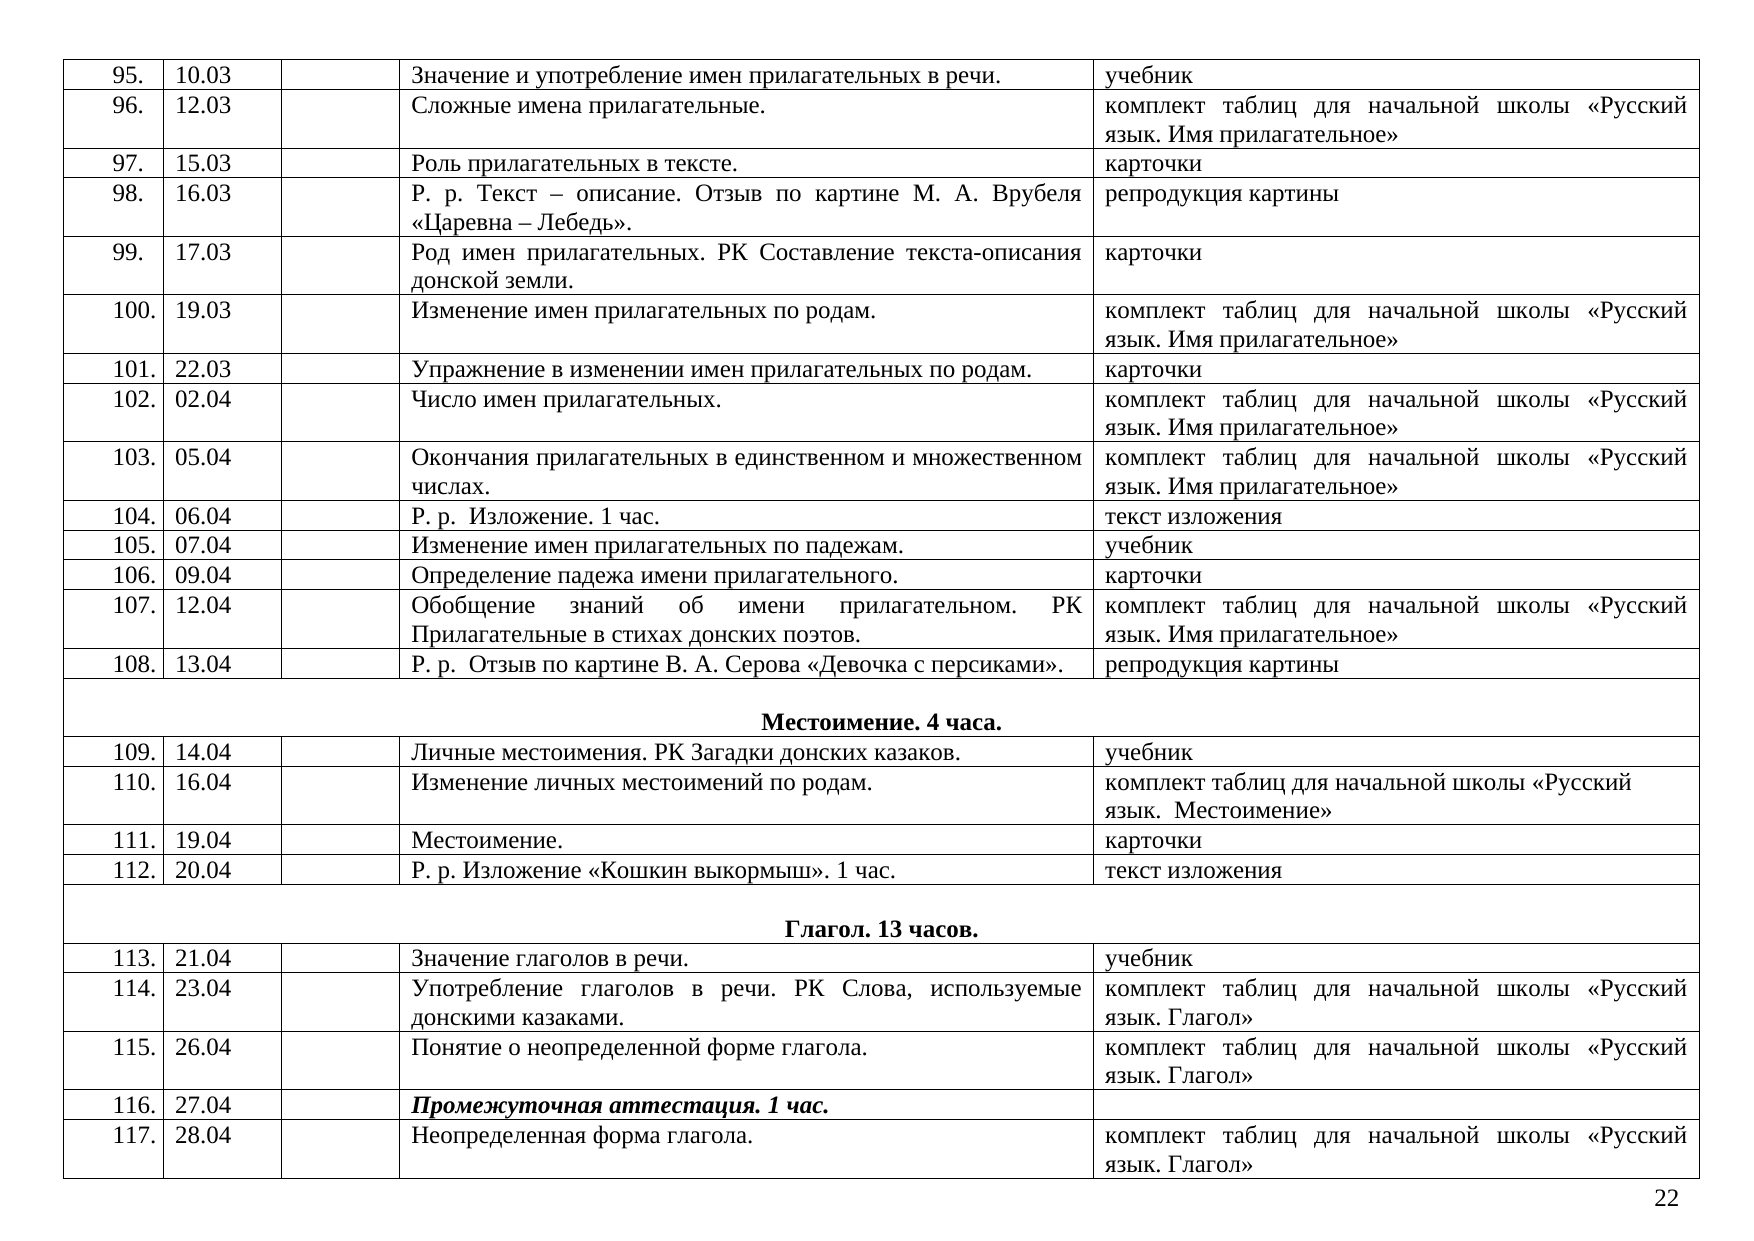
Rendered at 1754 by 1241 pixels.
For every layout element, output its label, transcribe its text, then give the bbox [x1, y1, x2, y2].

table_cell 12.04 [164, 590, 281, 648]
table_cell [282, 1120, 399, 1178]
table_cell комплект таблиц для начальной школы «Русский язык. Имя прилагательное» [1094, 442, 1699, 500]
table_cell [282, 767, 399, 824]
table_cell [282, 178, 399, 236]
table_cell [282, 90, 399, 147]
table_cell комплект таблиц для начальной школы «Русский язык. Местоимение» [1094, 767, 1699, 824]
table_cell [64, 501, 163, 529]
table_cell текст изложения [1094, 855, 1699, 884]
table_cell комплект таблиц для начальной школы «Русский язык. Имя прилагательное» [1094, 384, 1699, 441]
table_cell [64, 1090, 163, 1119]
table_cell репродукция картины [1094, 649, 1699, 677]
table_cell [64, 560, 163, 589]
table_cell [64, 178, 163, 236]
table_cell Значение глаголов в речи. [400, 944, 1093, 972]
table_cell [64, 149, 163, 177]
table_cell [282, 1090, 399, 1119]
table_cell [1094, 1120, 1699, 1178]
table_cell учебник [1094, 531, 1699, 559]
table_cell [64, 90, 163, 147]
table_cell 14.04 [164, 737, 281, 766]
table_cell [282, 384, 399, 441]
table_cell [64, 1120, 163, 1178]
table_cell Окончания прилагательных в единственном и множественном числах. [400, 442, 1093, 500]
table_cell [282, 237, 399, 294]
table_cell 17.03 [164, 237, 281, 294]
table_cell [282, 531, 399, 559]
table_cell 07.04 [164, 531, 281, 559]
table_cell 16.03 [164, 178, 281, 236]
table_cell Упражнение в изменении имен прилагательных по родам. [400, 354, 1093, 383]
table_cell [64, 60, 163, 89]
table_cell комплект таблиц для начальной школы «Русский язык. Имя прилагательное» [1094, 295, 1699, 353]
table_cell Число имен прилагательных. [400, 384, 1093, 441]
table_cell [64, 295, 163, 353]
table_cell Р. р. Изложение. 1 час. [400, 501, 1093, 529]
table_cell [64, 590, 163, 648]
table_cell 21.04 [164, 944, 281, 972]
table_cell [64, 237, 163, 294]
table_cell Понятие о неопределенной форме глагола. [400, 1032, 1093, 1089]
table_cell 15.03 [164, 149, 281, 177]
table_cell [282, 1032, 399, 1089]
table_cell [1094, 1090, 1699, 1119]
table_cell 06.04 [164, 501, 281, 529]
table_cell карточки [1094, 237, 1699, 294]
table_cell 16.04 [164, 767, 281, 824]
table_cell [64, 1032, 163, 1089]
table_cell Р. р. Текст – описание. Отзыв по картине М. А. Врубеля «Царевна – Лебедь». [400, 178, 1093, 236]
table_cell [64, 442, 163, 500]
table_cell [64, 384, 163, 441]
table_cell 20.04 [164, 855, 281, 884]
table_cell Местоимение. 4 часа. [64, 679, 1699, 736]
table_cell [64, 973, 163, 1031]
table_cell Определение падежа имени прилагательного. [400, 560, 1093, 589]
table_cell текст изложения [1094, 501, 1699, 529]
table_cell 09.04 [164, 560, 281, 589]
table_cell 28.04 [164, 1120, 281, 1178]
table_cell [64, 944, 163, 972]
table_cell Роль прилагательных в тексте. [400, 149, 1093, 177]
table_cell Изменение имен прилагательных по падежам. [400, 531, 1093, 559]
table_cell 10.03 [164, 60, 281, 89]
table_cell карточки [1094, 560, 1699, 589]
table_cell карточки [1094, 149, 1699, 177]
table_cell [282, 825, 399, 854]
table_cell комплект таблиц для начальной школы «Русский язык. Глагол» [1094, 973, 1699, 1031]
table_cell [282, 149, 399, 177]
table_cell учебник [1094, 944, 1699, 972]
table_cell [64, 855, 163, 884]
table_cell Р. р. Изложение «Кошкин выкормыш». 1 час. [400, 855, 1093, 884]
table_cell [64, 531, 163, 559]
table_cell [1094, 1032, 1699, 1089]
table_cell [64, 737, 163, 766]
table_cell 19.03 [164, 295, 281, 353]
table_cell [282, 590, 399, 648]
table_cell Личные местоимения. РК Загадки донских казаков. [400, 737, 1093, 766]
table_cell карточки [1094, 825, 1699, 854]
table_cell 22.03 [164, 354, 281, 383]
table_cell Неопределенная форма глагола. [400, 1120, 1093, 1178]
table_cell [282, 973, 399, 1031]
table_cell 26.04 [164, 1032, 281, 1089]
table_cell Обобщение знаний об имени прилагательном. РК Прилагательные в стихах донских поэтов. [400, 590, 1093, 648]
table_cell [282, 737, 399, 766]
table_cell карточки [1094, 354, 1699, 383]
table_cell [64, 354, 163, 383]
table_cell [282, 560, 399, 589]
table_cell [282, 354, 399, 383]
table_cell Значение и употребление имен прилагательных в речи. [400, 60, 1093, 89]
table_cell [282, 855, 399, 884]
table_cell Промежуточная аттестация. 1 час. [400, 1090, 1093, 1119]
table_cell 23.04 [164, 973, 281, 1031]
table_cell Изменение личных местоимений по родам. [400, 767, 1093, 824]
table_cell [64, 649, 163, 677]
table_cell Сложные имена прилагательные. [400, 90, 1093, 147]
table_cell учебник [1094, 737, 1699, 766]
table_cell 05.04 [164, 442, 281, 500]
table_cell 12.03 [164, 90, 281, 147]
table_cell Изменение имен прилагательных по родам. [400, 295, 1093, 353]
table_cell Глагол. 13 часов. [64, 885, 1699, 942]
table_cell Местоимение. [400, 825, 1093, 854]
table_cell Употребление глаголов в речи. РК Слова, используемые донскими казаками. [400, 973, 1093, 1031]
table_cell [64, 767, 163, 824]
table_cell комплект таблиц для начальной школы «Русский язык. Имя прилагательное» [1094, 90, 1699, 147]
table_cell [282, 60, 399, 89]
table_cell [282, 649, 399, 677]
table_cell [282, 442, 399, 500]
table_cell Род имен прилагательных. РК Составление текста-описания донской земли. [400, 237, 1093, 294]
table_cell [282, 501, 399, 529]
table_cell 02.04 [164, 384, 281, 441]
table_cell репродукция картины [1094, 178, 1699, 236]
table_cell 27.04 [164, 1090, 281, 1119]
table_cell комплект таблиц для начальной школы «Русский язык. Имя прилагательное» [1094, 590, 1699, 648]
table_cell Р. р. Отзыв по картине В. А. Серова «Девочка с персиками». [400, 649, 1093, 677]
table_cell 13.04 [164, 649, 281, 677]
table_cell [282, 944, 399, 972]
table_cell учебник [1094, 60, 1699, 89]
table_cell [282, 295, 399, 353]
table_cell 19.04 [164, 825, 281, 854]
table_cell [64, 825, 163, 854]
